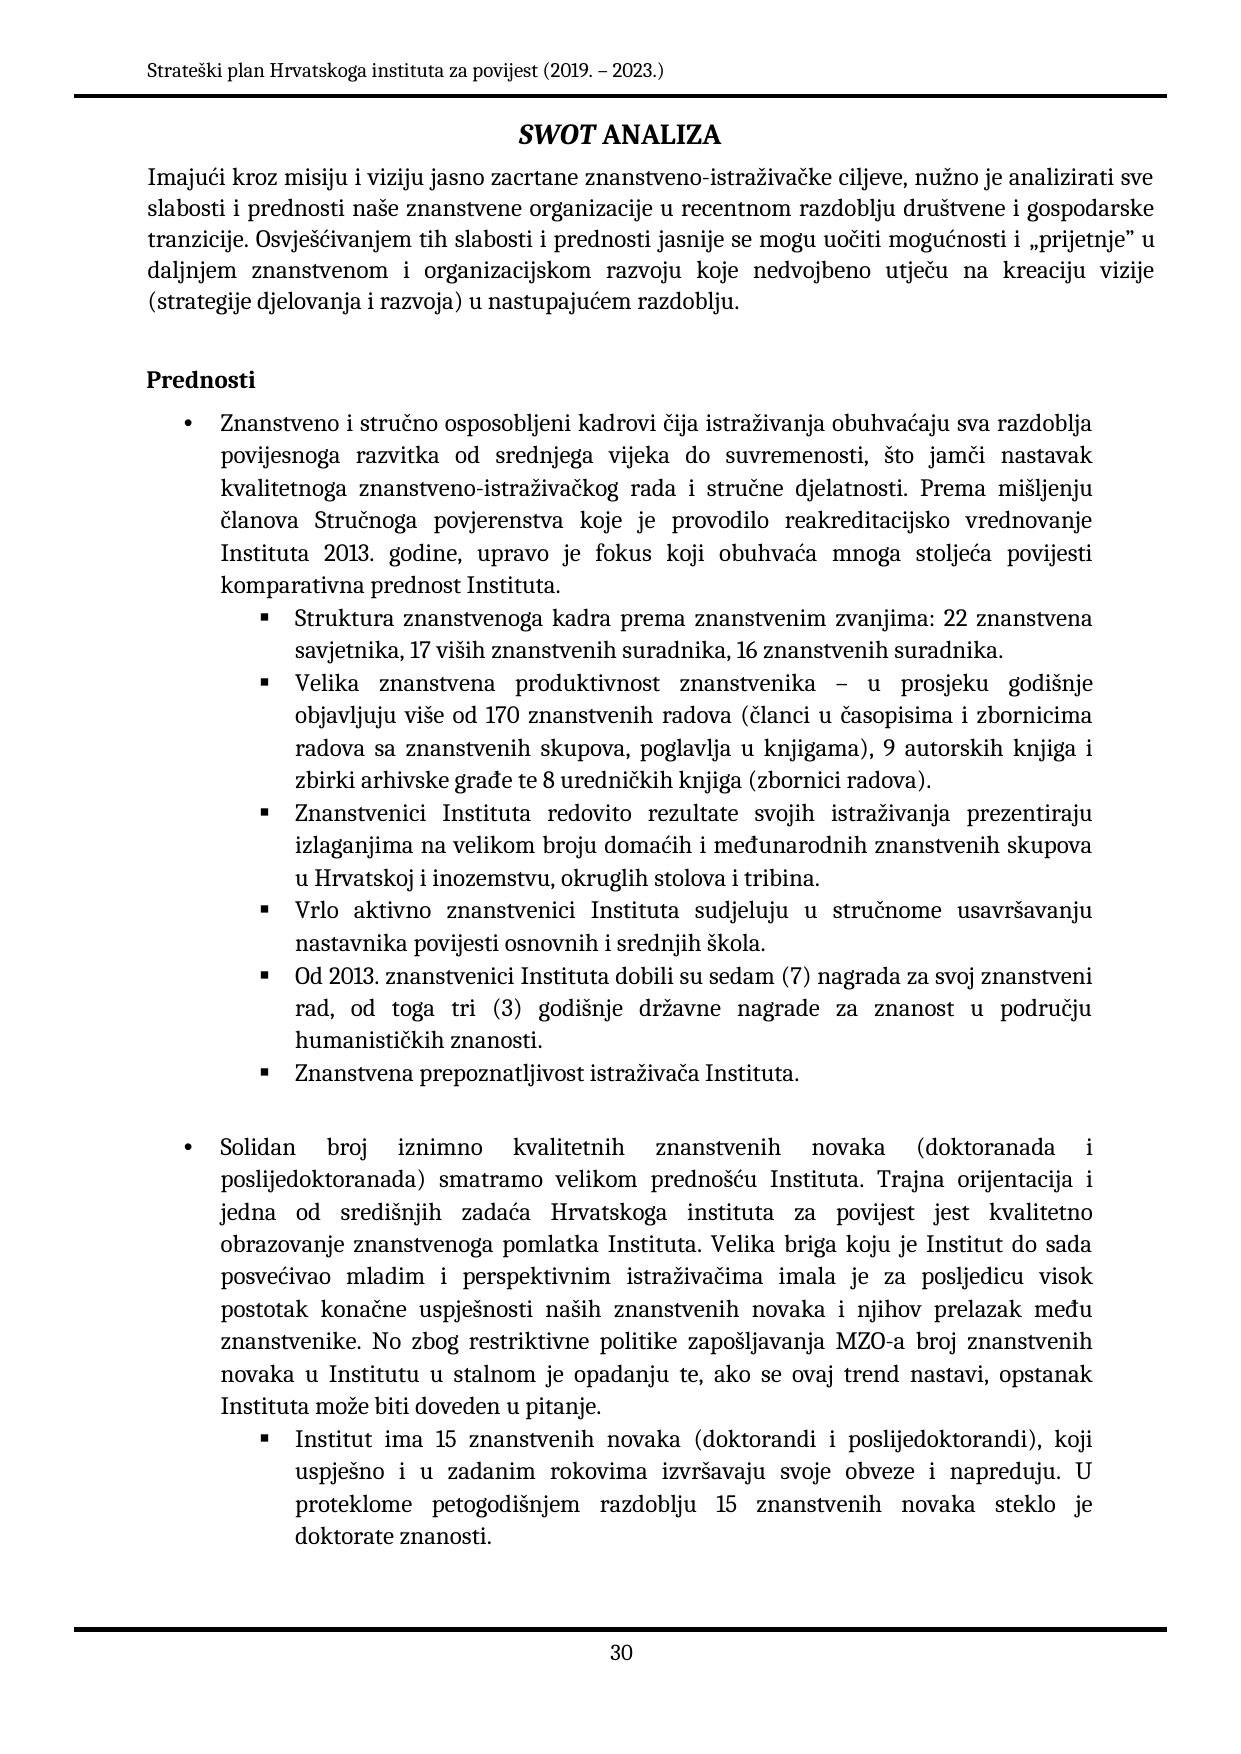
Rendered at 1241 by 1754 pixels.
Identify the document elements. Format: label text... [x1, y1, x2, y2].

list Solidan broj iznimno kvalitetnih znanstvenih novaka (doktoranada i poslijedoktoranada) smatramo velikom prednošću Instituta. Trajna orijentacija i jedna od središnjih zadaća Hrvatskoga instituta za povijest jest kvalitetno obrazovanje znanstvenoga pomlatka Instituta. Velika briga koju je Institut do sada posvećivao mladim i perspektivnim istraživačima imala je za posljedicu visok postotak konačne uspješnosti naših znanstvenih novaka i njihov prelazak među znanstvenike. No zbog restriktivne politike zapošljavanja MZO-a broj znanstvenih novaka u Institutu u stalnom je opadanju te, ako se ovaj trend nastavi, opstanak Instituta može biti doveden u pitanje. [183, 1132, 1094, 1421]
list Od 2013. znanstvenici Instituta dobili su sedam (7) nagrada za svoj znanstveni rad, od toga tri (3) godišnje državne nagrade za znanost u području humanističkih znanosti. [258, 962, 1094, 1055]
list Institut ima 15 znanstvenih novaka (doktorandi i poslijedoktorandi), koji uspješno i u zadanim rokovima izvršavaju svoje obveze i napreduju. U proteklome petogodišnjem razdoblju 15 znanstvenih novaka steklo je doktorate znanosti. [258, 1425, 1094, 1551]
list Znanstvenici Instituta redovito rezultate svojih istraživanja prezentiraju izlaganjima na velikom broju domaćih i međunarodnih znanstvenih skupova u Hrvatskoj i inozemstvu, okruglih stolova i tribina. [258, 799, 1094, 892]
text Imajući kroz misiju i viziju jasno zacrtane znanstveno-istraživačke ciljeve, nužno je analizirati sve slabosti i prednosti naše znanstvene organizacije u recentnom razdoblju društvene i gospodarske tranzicije. Osvješćivanjem tih slabosti i prednosti jasnije se mogu uočiti mogućnosti i „prijetnje” u daljnjem znanstvenom i organizacijskom razvoju koje nedvojbeno utječu na kreaciju vizije (strategije djelovanja i razvoja) u nastupajućem razdoblju. [147, 162, 1155, 315]
subtitle Prednosti [146, 366, 1093, 394]
list Znanstvena prepoznatljivost istraživača Instituta. [258, 1059, 1094, 1088]
list Struktura znanstvenoga kadra prema znanstvenim zvanjima: 22 znanstvena savjetnika, 17 viših znanstvenih suradnika, 16 znanstvenih suradnika. [258, 604, 1094, 665]
list Vrlo aktivno znanstvenici Instituta sudjeluju u stručnome usavršavanju nastavnika povijesti osnovnih i srednjih škola. [258, 896, 1094, 958]
list Znanstveno i stručno osposobljeni kadrovi čija istraživanja obuhvaćaju sva razdoblja povijesnoga razvitka od srednjega vijeka do suvremenosti, što jamči nastavak kvalitetnoga znanstveno-istraživačkog rada i stručne djelatnosti. Prema mišljenju članova Stručnoga povjerenstva koje je provodilo reakreditacijsko vrednovanje Instituta 2013. godine, upravo je fokus koji obuhvaća mnoga stoljeća povijesti komparativna prednost Instituta. [183, 408, 1094, 599]
subtitle SWOT ANALIZA [200, 118, 1040, 152]
list Velika znanstvena produktivnost znanstvenika – u prosjeku godišnje objavljuju više od 170 znanstvenih radova (članci u časopisima i zbornicima radova sa znanstvenih skupova, poglavlja u knjigama), 9 autorskih knjiga i zbirki arhivske građe te 8 uredničkih knjiga (zbornici radova). [258, 669, 1094, 795]
